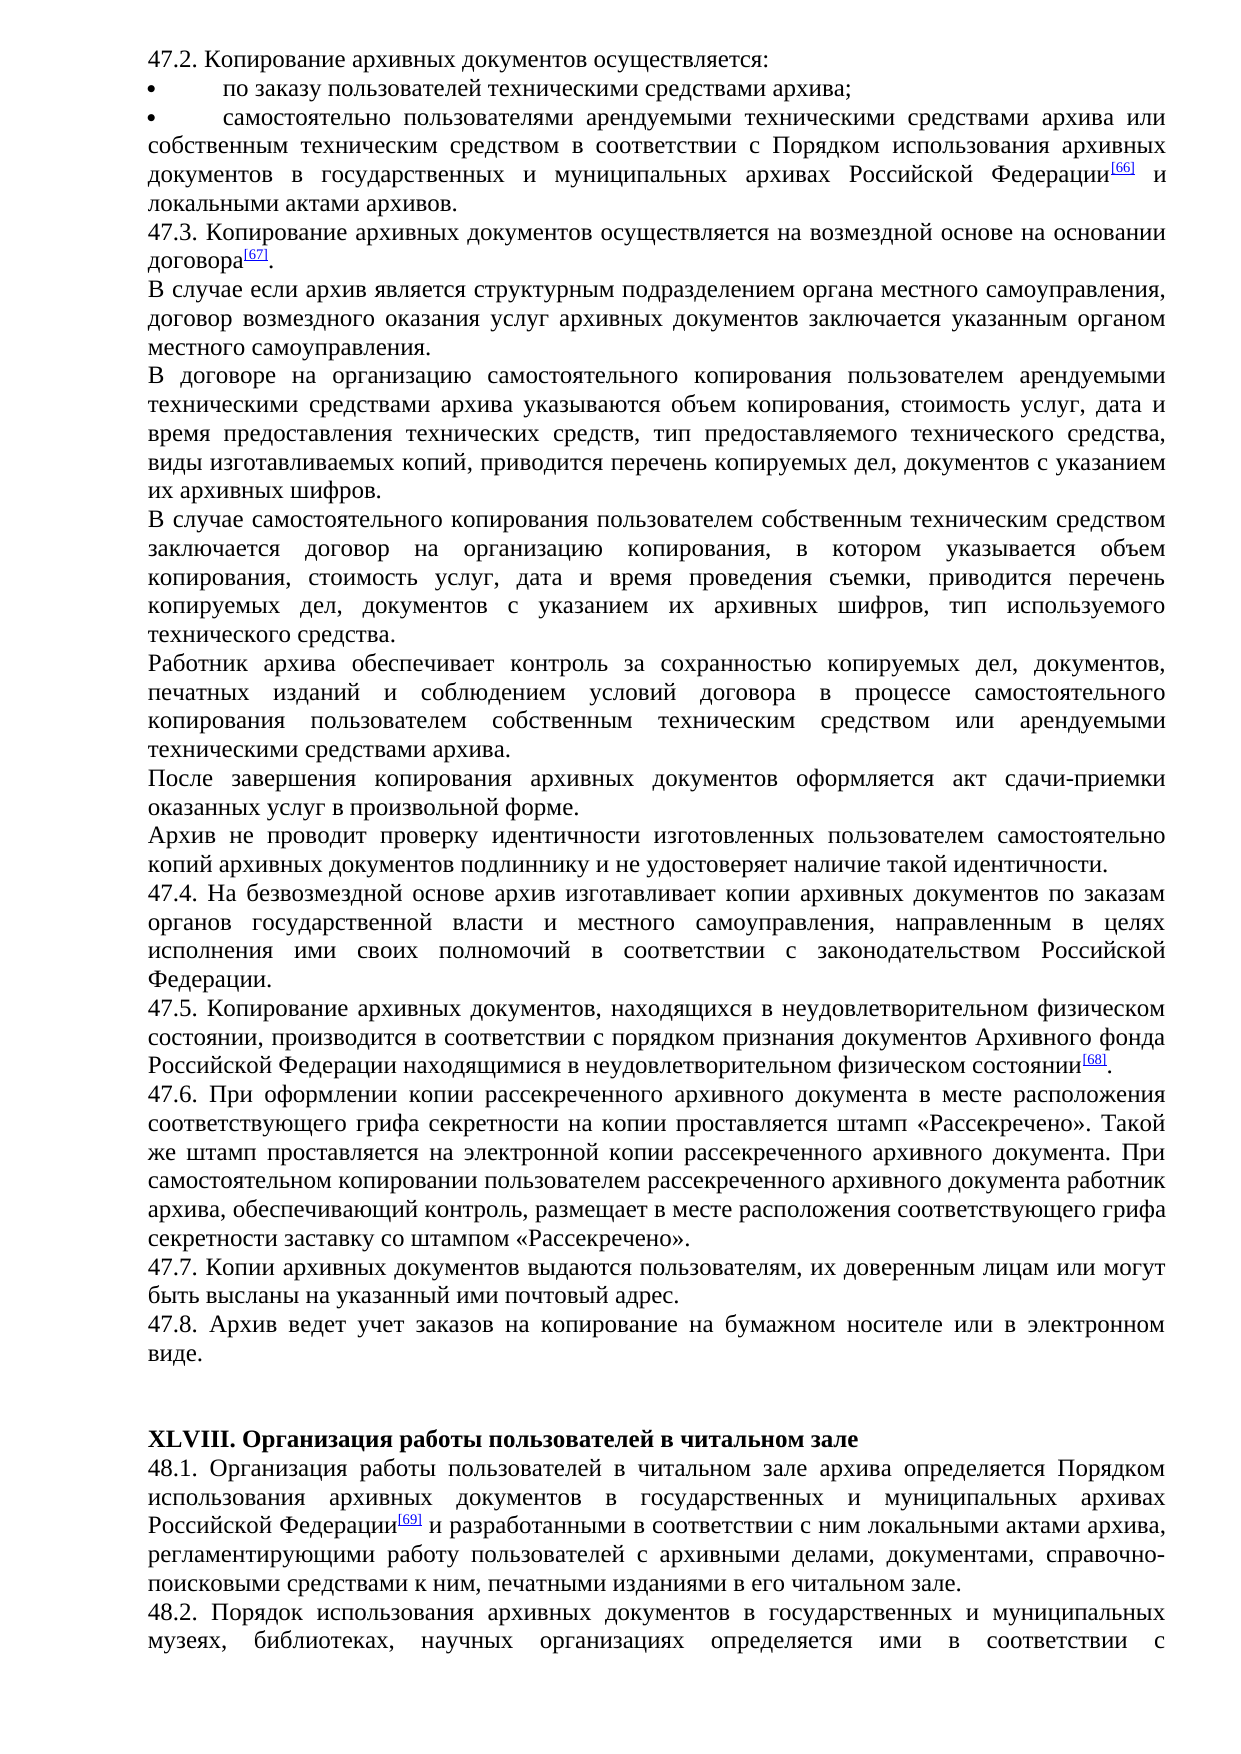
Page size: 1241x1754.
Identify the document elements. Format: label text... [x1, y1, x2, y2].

text 47.8. Архив ведет учет заказов на копирование на бумажном носителе или в электронном виде. [148, 1309, 1167, 1396]
text В случае самостоятельного копирования пользователем собственным техническим средством заключается договор на организацию копирования, в котором указывается объем копирования, стоимость услуг, дата и время проведения съемки, приводится перечень копируемых дел, документов с указанием их архивных шифров, тип используемого технического средства. [148, 504, 1167, 648]
text 48.1. Организация работы пользователей в читальном зале архива определяется Порядком использования архивных документов в государственных и муниципальных архивах Российской Федерации[69] и разработанными в соответствии с ним локальными актами архива, регламентирующими работу пользователей с архивными делами, документами, справочно-поисковыми средствами к ним, печатными изданиями в его читальном зале. [148, 1453, 1167, 1597]
text XLVIII. Организация работы пользователей в читальном зале [148, 1424, 1167, 1453]
list самостоятельно пользователями арендуемыми техническими средствами архива или собственным техническим средством в соответствии с Порядком использования архивных документов в государственных и муниципальных архивах Российской Федерации[66] и локальными актами архивов. [148, 102, 1167, 217]
text 47.2. Копирование архивных документов осуществляется: [148, 44, 1167, 73]
text 47.7. Копии архивных документов выдаются пользователям, их доверенным лицам или могут быть высланы на указанный ими почтовый адрес. [148, 1252, 1167, 1309]
list по заказу пользователей техническими средствами архива; [148, 73, 1167, 102]
text После завершения копирования архивных документов оформляется акт сдачи-приемки оказанных услуг в произвольной форме. [148, 763, 1167, 821]
text 47.3. Копирование архивных документов осуществляется на возмездной основе на основании договора[67]. [148, 217, 1167, 274]
text Работник архива обеспечивает контроль за сохранностью копируемых дел, документов, печатных изданий и соблюдением условий договора в процессе самостоятельного копирования пользователем собственным техническим средством или арендуемыми техническими средствами архива. [148, 648, 1167, 763]
text Архив не проводит проверку идентичности изготовленных пользователем самостоятельно копий архивных документов подлиннику и не удостоверяет наличие такой идентичности. [148, 821, 1167, 878]
text В договоре на организацию самостоятельного копирования пользователем арендуемыми техническими средствами архива указываются объем копирования, стоимость услуг, дата и время предоставления технических средств, тип предоставляемого технического средства, виды изготавливаемых копий, приводится перечень копируемых дел, документов с указанием их архивных шифров. [148, 361, 1167, 504]
text 47.5. Копирование архивных документов, находящихся в неудовлетворительном физическом состоянии, производится в соответствии с порядком признания документов Архивного фонда Российской Федерации находящимися в неудовлетворительном физическом состоянии[68]. [148, 993, 1167, 1079]
text В случае если архив является структурным подразделением органа местного самоуправления, договор возмездного оказания услуг архивных документов заключается указанным органом местного самоуправления. [148, 274, 1167, 361]
text 47.4. На безвозмездной основе архив изготавливает копии архивных документов по заказам органов государственной власти и местного самоуправления, направленным в целях исполнения ими своих полномочий в соответствии с законодательством Российской Федерации. [148, 878, 1167, 993]
text 47.6. При оформлении копии рассекреченного архивного документа в месте расположения соответствующего грифа секретности на копии проставляется штамп «Рассекречено». Такой же штамп проставляется на электронной копии рассекреченного архивного документа. При самостоятельном копировании пользователем рассекреченного архивного документа работник архива, обеспечивающий контроль, размещает в месте расположения соответствующего грифа секретности заставку со штампом «Рассекречено». [148, 1079, 1167, 1252]
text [148, 1597, 1167, 1654]
